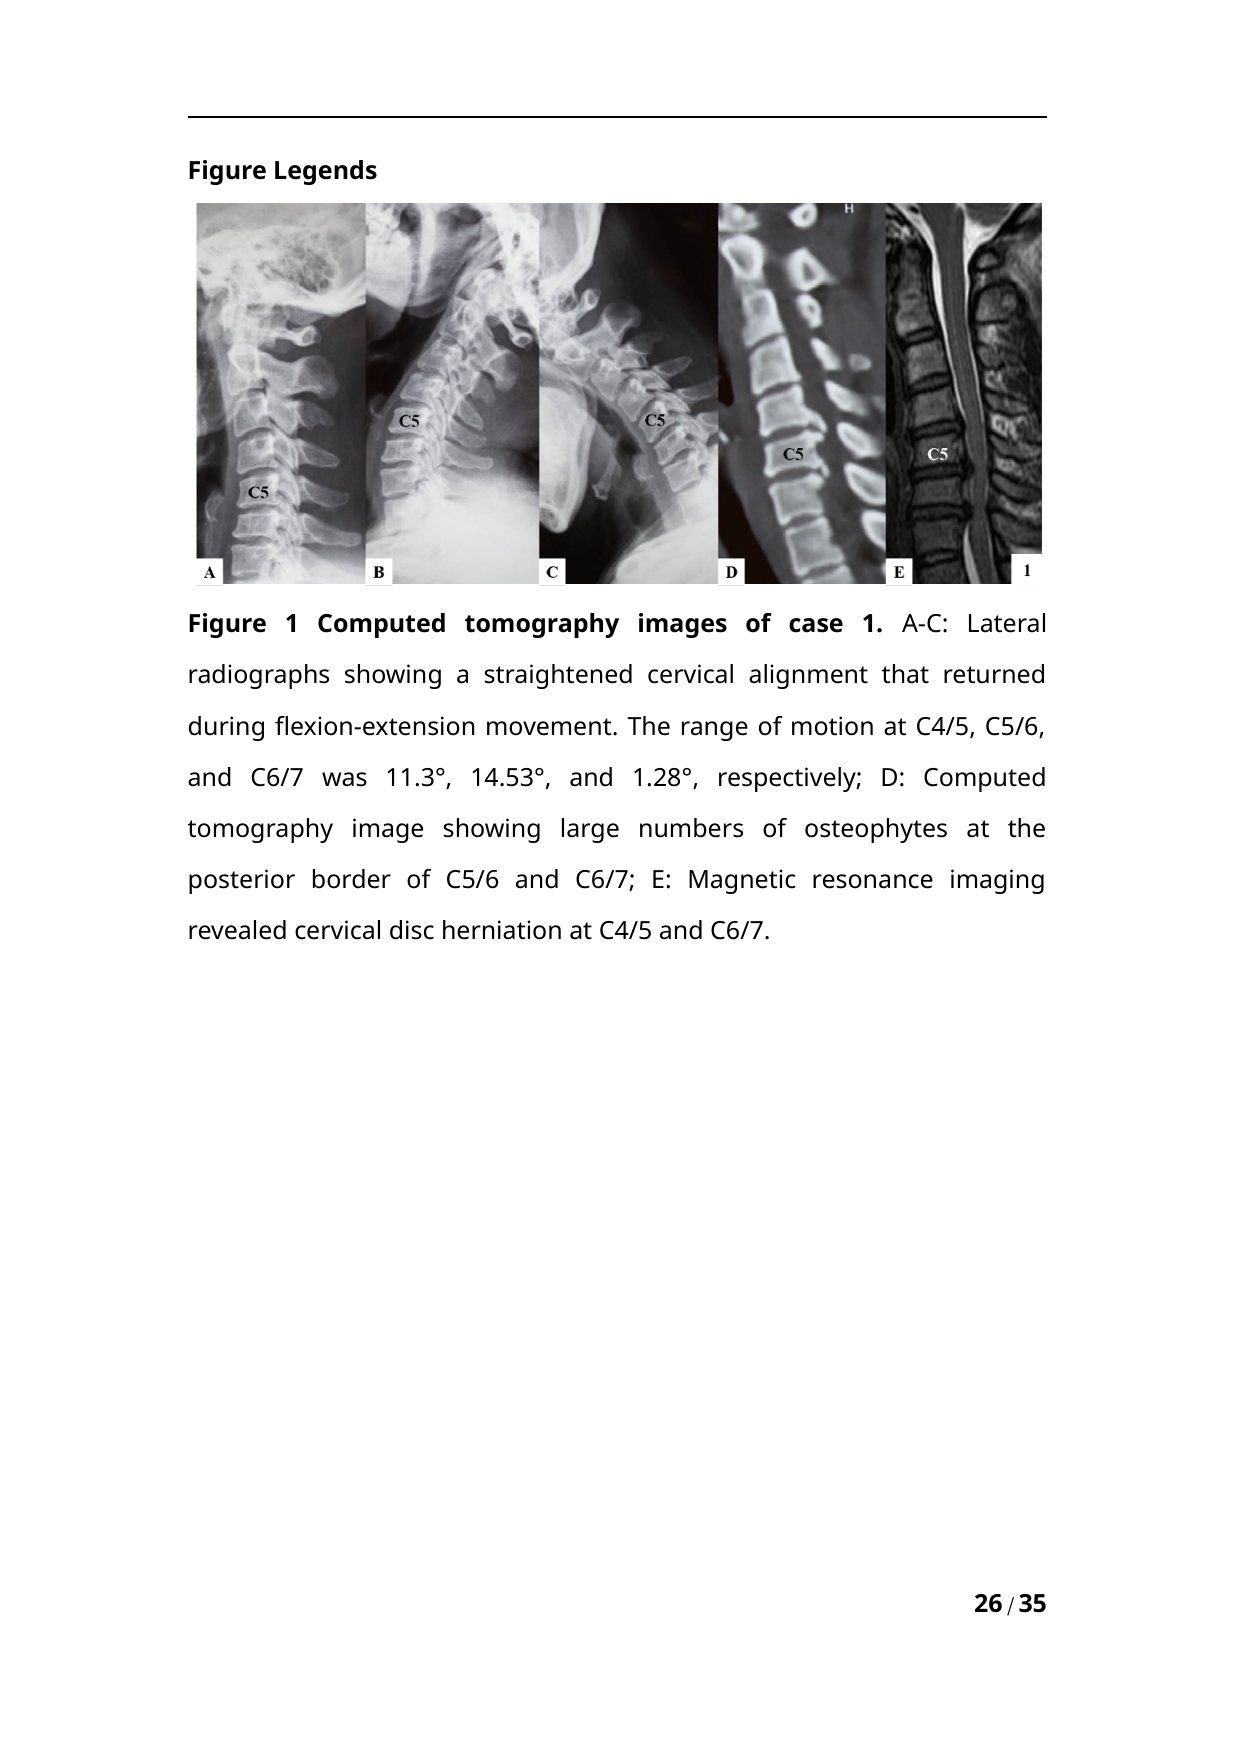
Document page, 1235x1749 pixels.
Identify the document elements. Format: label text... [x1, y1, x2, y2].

text Figure 1 Computed tomography images of case 1. A-C: Lateral radiographs showing a straightened cervical alignment that returned during flexion-extension movement. The range of motion at C4/5, C5/6, and C6/7 was 11.3°, 14.53°, and 1.28°, respectively; D: Computed tomography image showing large numbers of osteophytes at the posterior border of C5/6 and C6/7; E: Magnetic resonance imaging revealed cervical disc herniation at C4/5 and C6/7. [187, 606, 1047, 946]
text Figure Legends [187, 153, 1047, 187]
picture [187, 203, 1050, 592]
